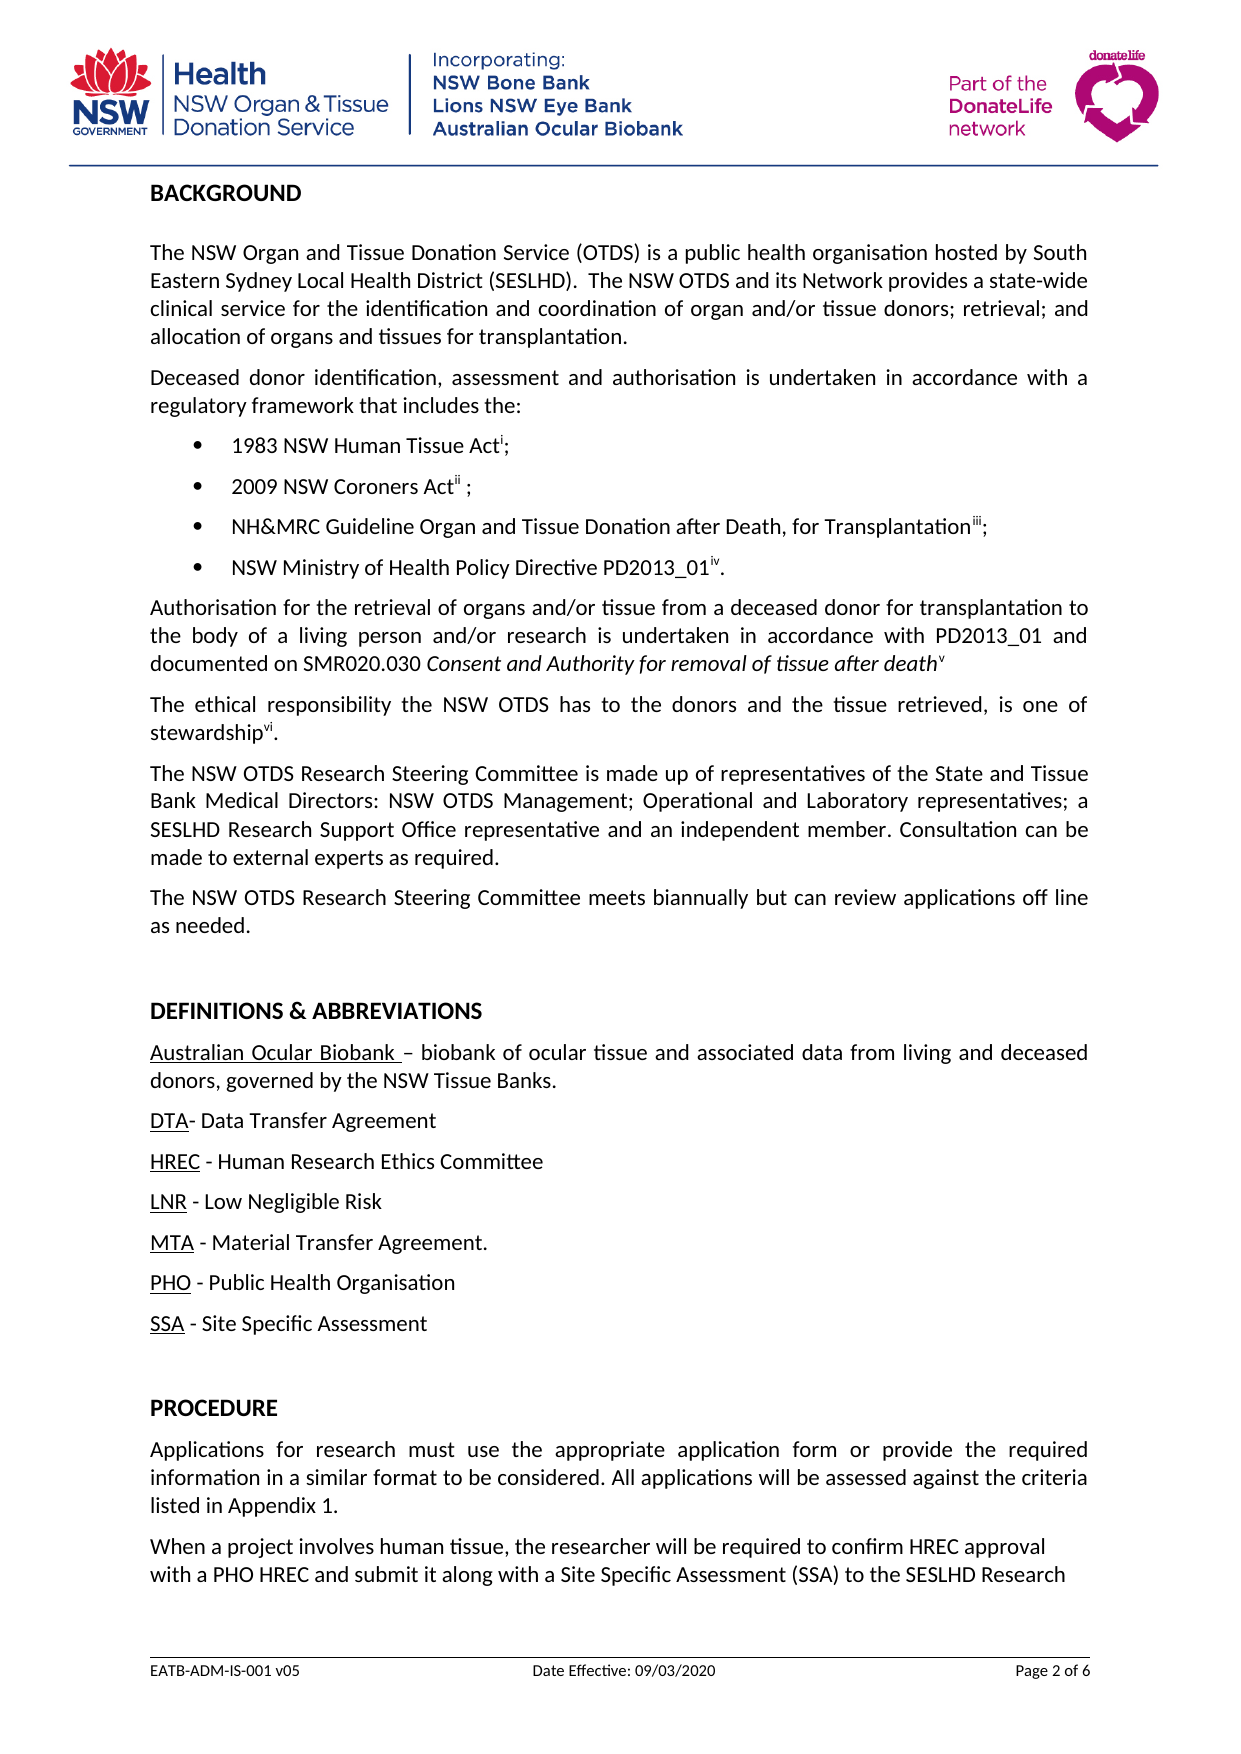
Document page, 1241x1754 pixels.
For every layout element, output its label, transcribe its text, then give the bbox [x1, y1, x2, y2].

text Authorisation for the retrieval of organs and/or tissue from a deceased donor for transplantation to the body of a living person and/or research is undertaken in accordance with PD2013_01 and documented on SMR020.030 Consent and Authority for removal of tissue after death [150, 593, 1090, 678]
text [150, 1532, 1090, 1588]
list NSW Ministry of Health Policy Directive PD2013_01. [194, 553, 1090, 581]
list 1983 NSW Human Tissue Act; [194, 431, 1090, 459]
text LNR - Low Negligible Risk [150, 1187, 1090, 1215]
text The NSW OTDS Research Steering Committee is made up of representatives of the State and Tissue Bank Medical Directors: NSW OTDS Management; Operational and Laboratory representatives; a SESLHD Research Support Office representative and an independent member. Consultation can be made to external experts as required. [150, 759, 1090, 871]
text DEFINITIONS & ABBREVIATIONS [150, 995, 1090, 1025]
text Deceased donor identification, assessment and authorisation is undertaken in accordance with a regulatory framework that includes the: [150, 363, 1090, 419]
list 2009 NSW Coroners Act ; [194, 472, 1090, 500]
list NH&MRC Guideline Organ and Tissue Donation after Death, for Transplantation; [194, 512, 1090, 541]
text Applications for research must use the appropriate application form or provide the required information in a similar format to be considered. All applications will be assessed against the criteria listed in Appendix 1. [150, 1436, 1090, 1519]
text The NSW OTDS Research Steering Committee meets biannually but can review applications off line as needed. [150, 883, 1090, 939]
text PHO - Public Health Organisation [150, 1268, 1090, 1296]
picture [44, 20, 1183, 183]
text PROCEDURE [150, 1392, 1090, 1423]
text MTA - Material Transfer Agreement. [150, 1228, 1090, 1256]
text HREC - Human Research Ethics Committee [150, 1147, 1090, 1175]
text The ethical responsibility the NSW OTDS has to the donors and the tissue retrieved, is one of stewardship. [150, 690, 1090, 746]
text The NSW Organ and Tissue Donation Service (OTDS) is a public health organisation hosted by South Eastern Sydney Local Health District (SESLHD). The NSW OTDS and its Network provides a state-wide clinical service for the identification and coordination of organ and/or tissue donors; retrieval; and allocation of organs and tissues for transplantation. [150, 238, 1090, 350]
text Australian Ocular Biobank – biobank of ocular tissue and associated data from living and deceased donors, governed by the NSW Tissue Banks. [150, 1038, 1090, 1094]
text BACKGROUND [150, 177, 1090, 208]
text DTA- Data Transfer Agreement [150, 1106, 1090, 1134]
text SSA - Site Specific Assessment [150, 1309, 1090, 1337]
